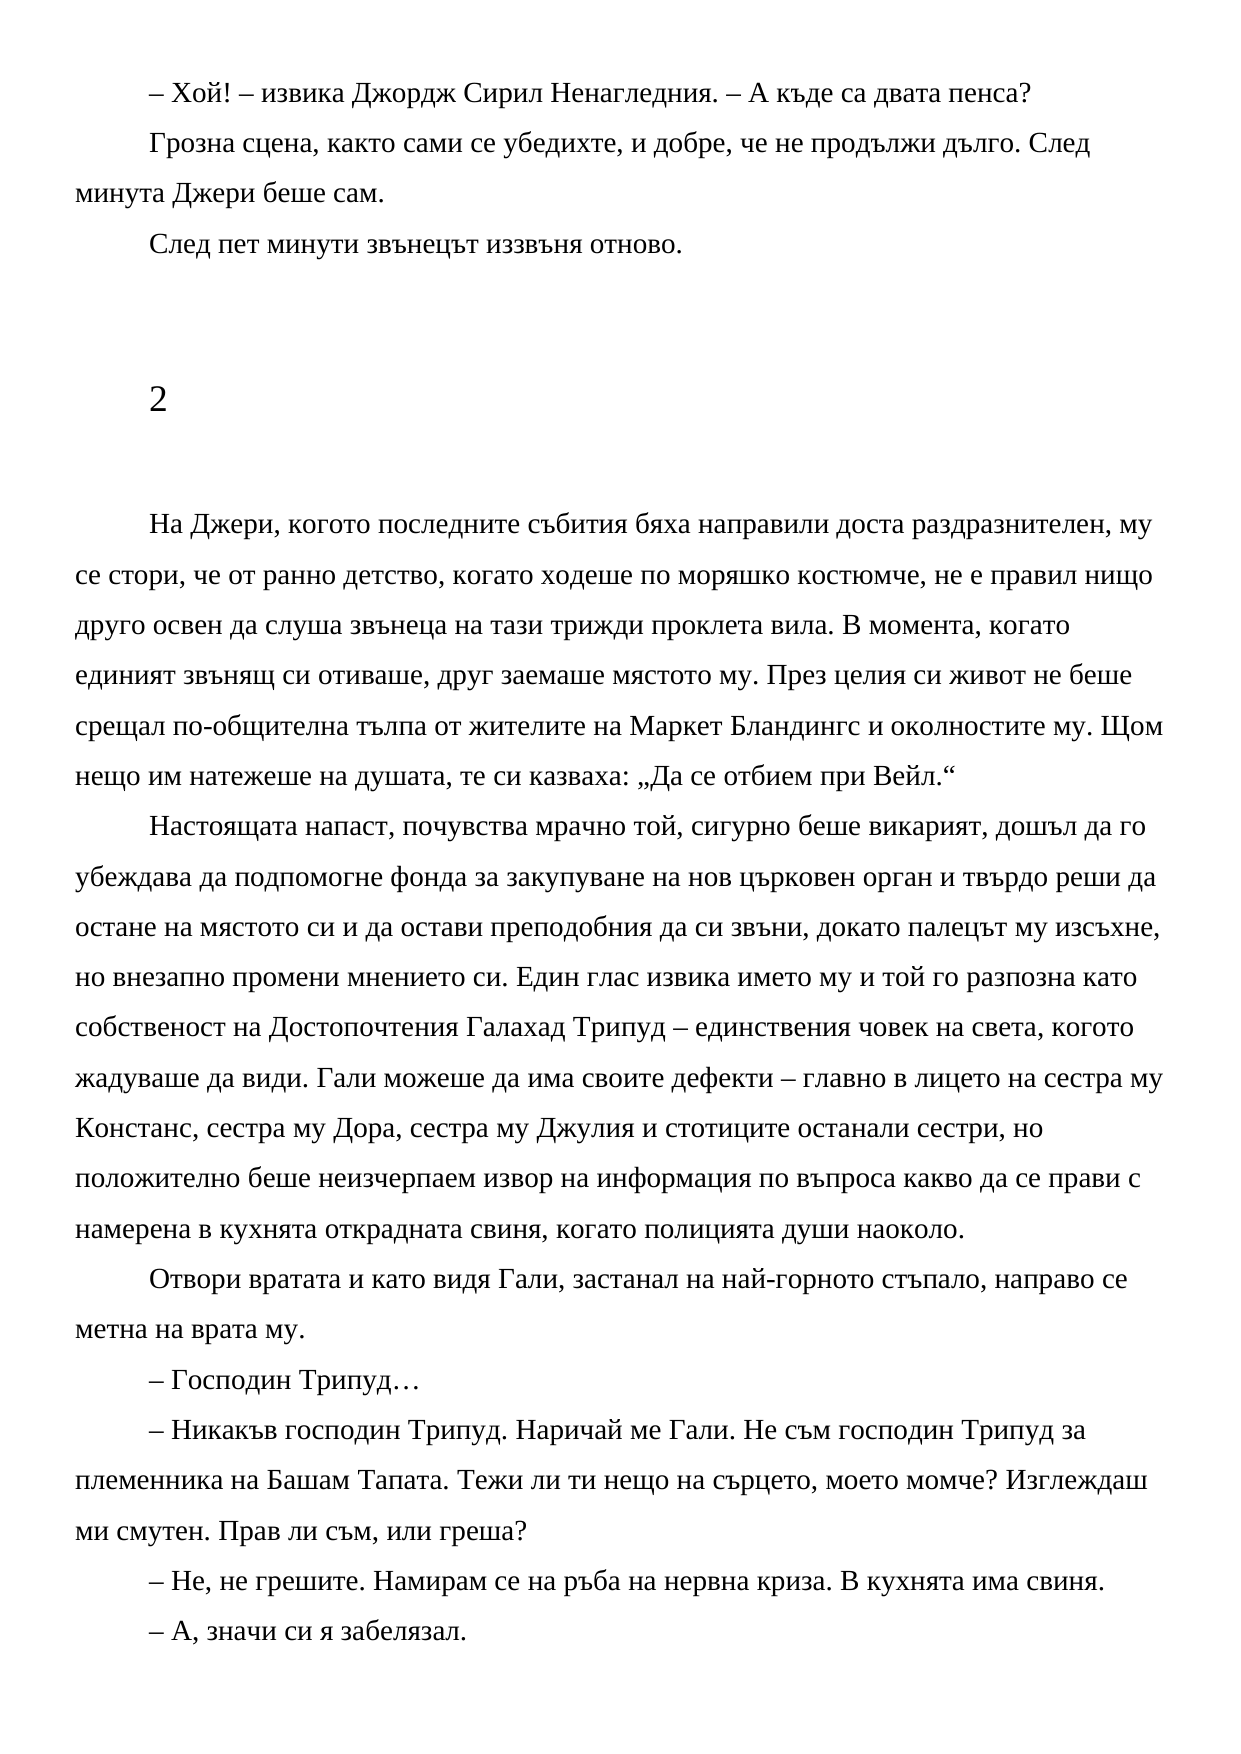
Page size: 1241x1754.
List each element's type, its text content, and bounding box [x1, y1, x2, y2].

text – Никакъв господин Трипуд. Наричай ме Гали. Не съм господин Трипуд за племенника на Башам Тапата. Тежи ли ти нещо на сърцето, моето момче? Изглеждаш ми смутен. Прав ли съм, или греша? [75, 1412, 1165, 1546]
subtitle 2 [75, 377, 1165, 420]
text – А, значи си я забелязал. [75, 1613, 1165, 1647]
text Отвори вратата и като видя Гали, застанал на най-горното стъпало, направо се метна на врата му. [75, 1261, 1165, 1345]
text – Не, не грешите. Намирам се на ръба на нервна криза. В кухнята има свиня. [75, 1563, 1165, 1597]
text – Господин Трипуд… [75, 1362, 1165, 1395]
text Грозна сцена, както сами се убедихте, и добре, че не продължи дълго. След минута Джери беше сам. [75, 125, 1165, 209]
text На Джери, когото последните събития бяха направили доста раздразнителен, му се стори, че от ранно детство, когато ходеше по моряшко костюмче, не е правил нищо друго освен да слуша звънеца на тази трижди проклета вила. В момента, когато единият звънящ си отиваше, друг заемаше мястото му. През целия си живот не беше срещал по-общителна тълпа от жителите на Маркет Бландингс и околностите му. Щом нещо им натежеше на душата, те си казваха: „Да се отбием при Вейл.“ [75, 506, 1165, 792]
text – Хой! – извика Джордж Сирил Ненагледния. – А къде са двата пенса? [75, 75, 1165, 108]
text След пет минути звънецът иззвъня отново. [75, 226, 1165, 259]
text Настоящата напаст, почувства мрачно той, сигурно беше викарият, дошъл да го убеждава да подпомогне фонда за закупуване на нов църковен орган и твърдо реши да остане на мястото си и да остави преподобния да си звъни, докато палецът му изсъхне, но внезапно промени мнението си. Един глас извика името му и той го разпозна като собственост на Достопочтения Галахад Трипуд – единствения човек на света, когото жадуваше да види. Гали можеше да има своите дефекти – главно в лицето на сестра му Констанс, сестра му Дора, сестра му Джулия и стотиците останали сестри, но положително беше неизчерпаем извор на информация по въпроса какво да се прави с намерена в кухнята открадната свиня, когато полицията души наоколо. [75, 808, 1165, 1244]
